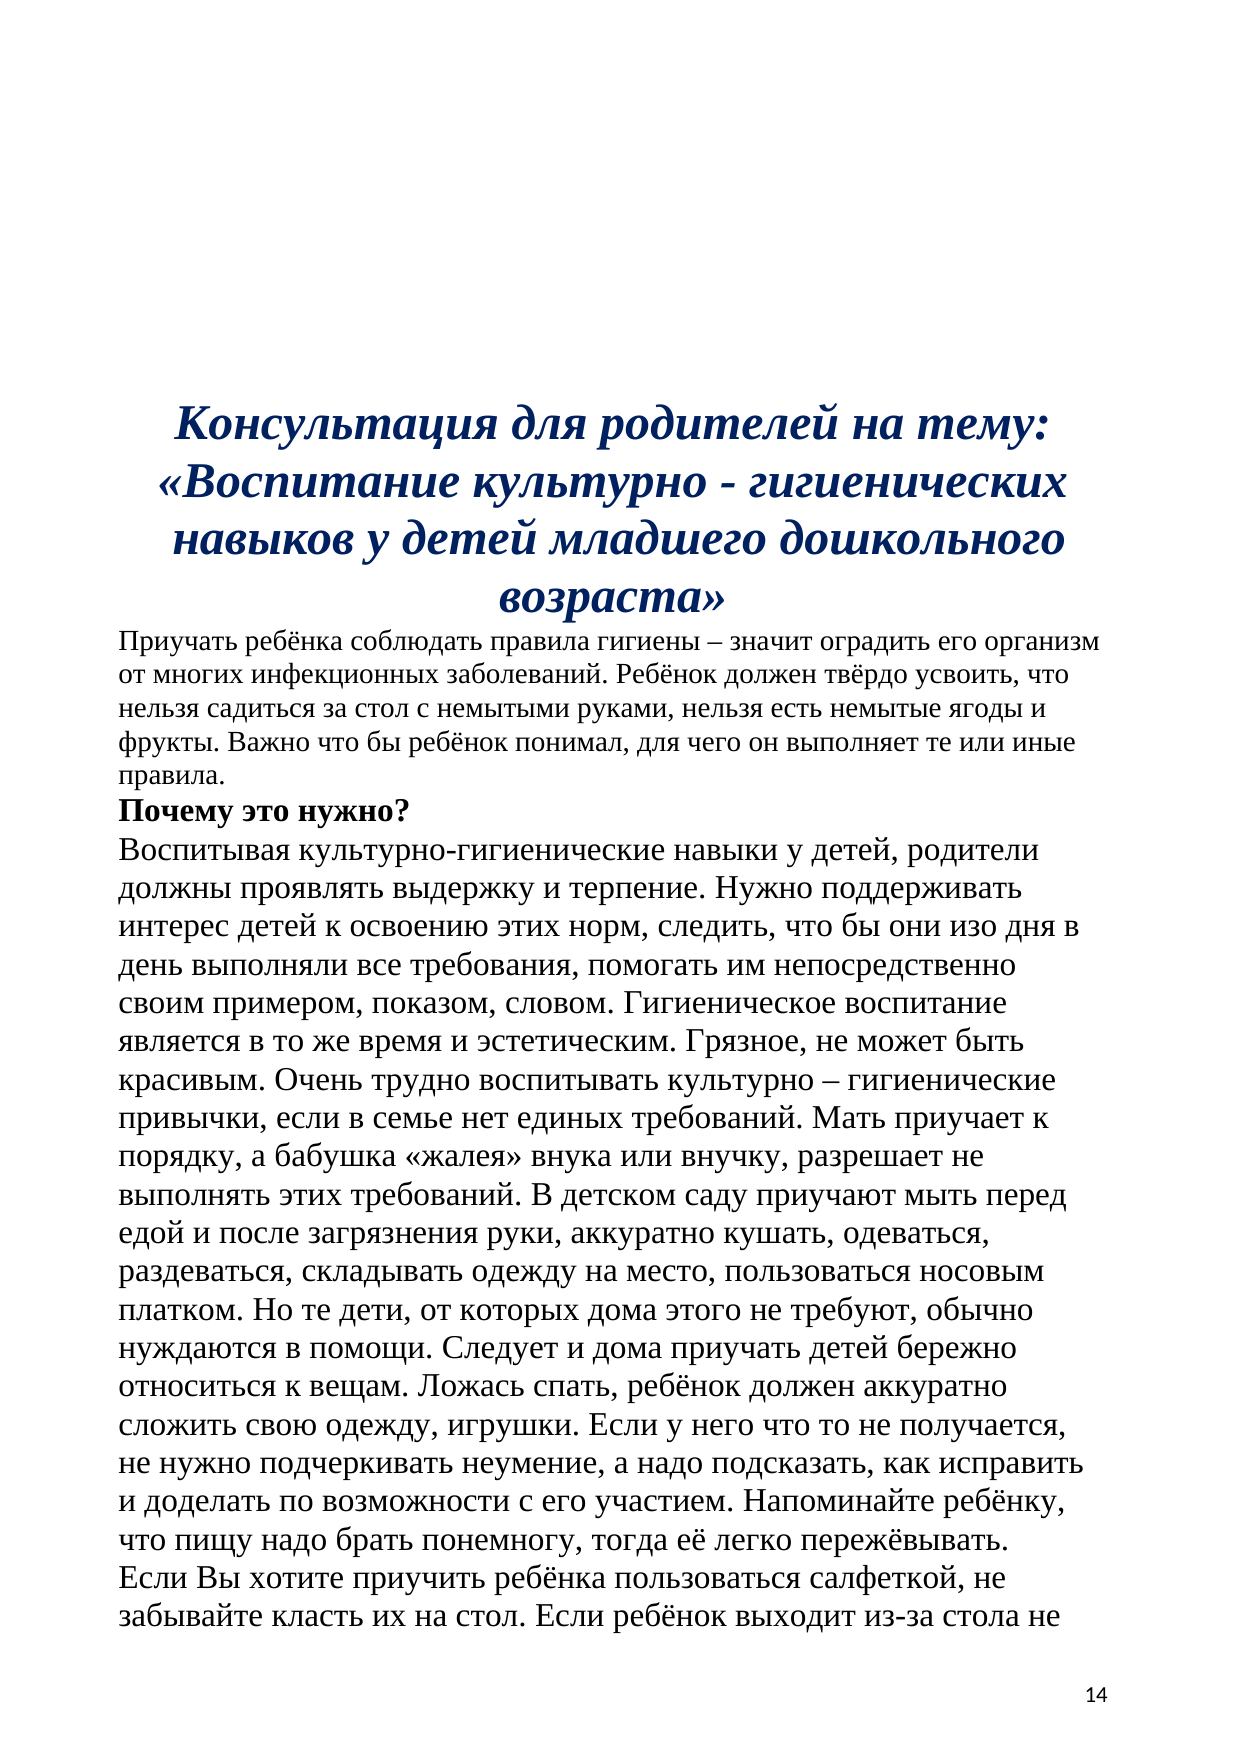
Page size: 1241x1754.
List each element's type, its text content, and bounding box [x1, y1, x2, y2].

text навыков у детей младшего дошкольного возраста» [118, 508, 1107, 623]
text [118, 623, 1107, 1634]
text Консультация для родителей на тему: «Воспитание культурно - гигиенических [118, 393, 1107, 508]
